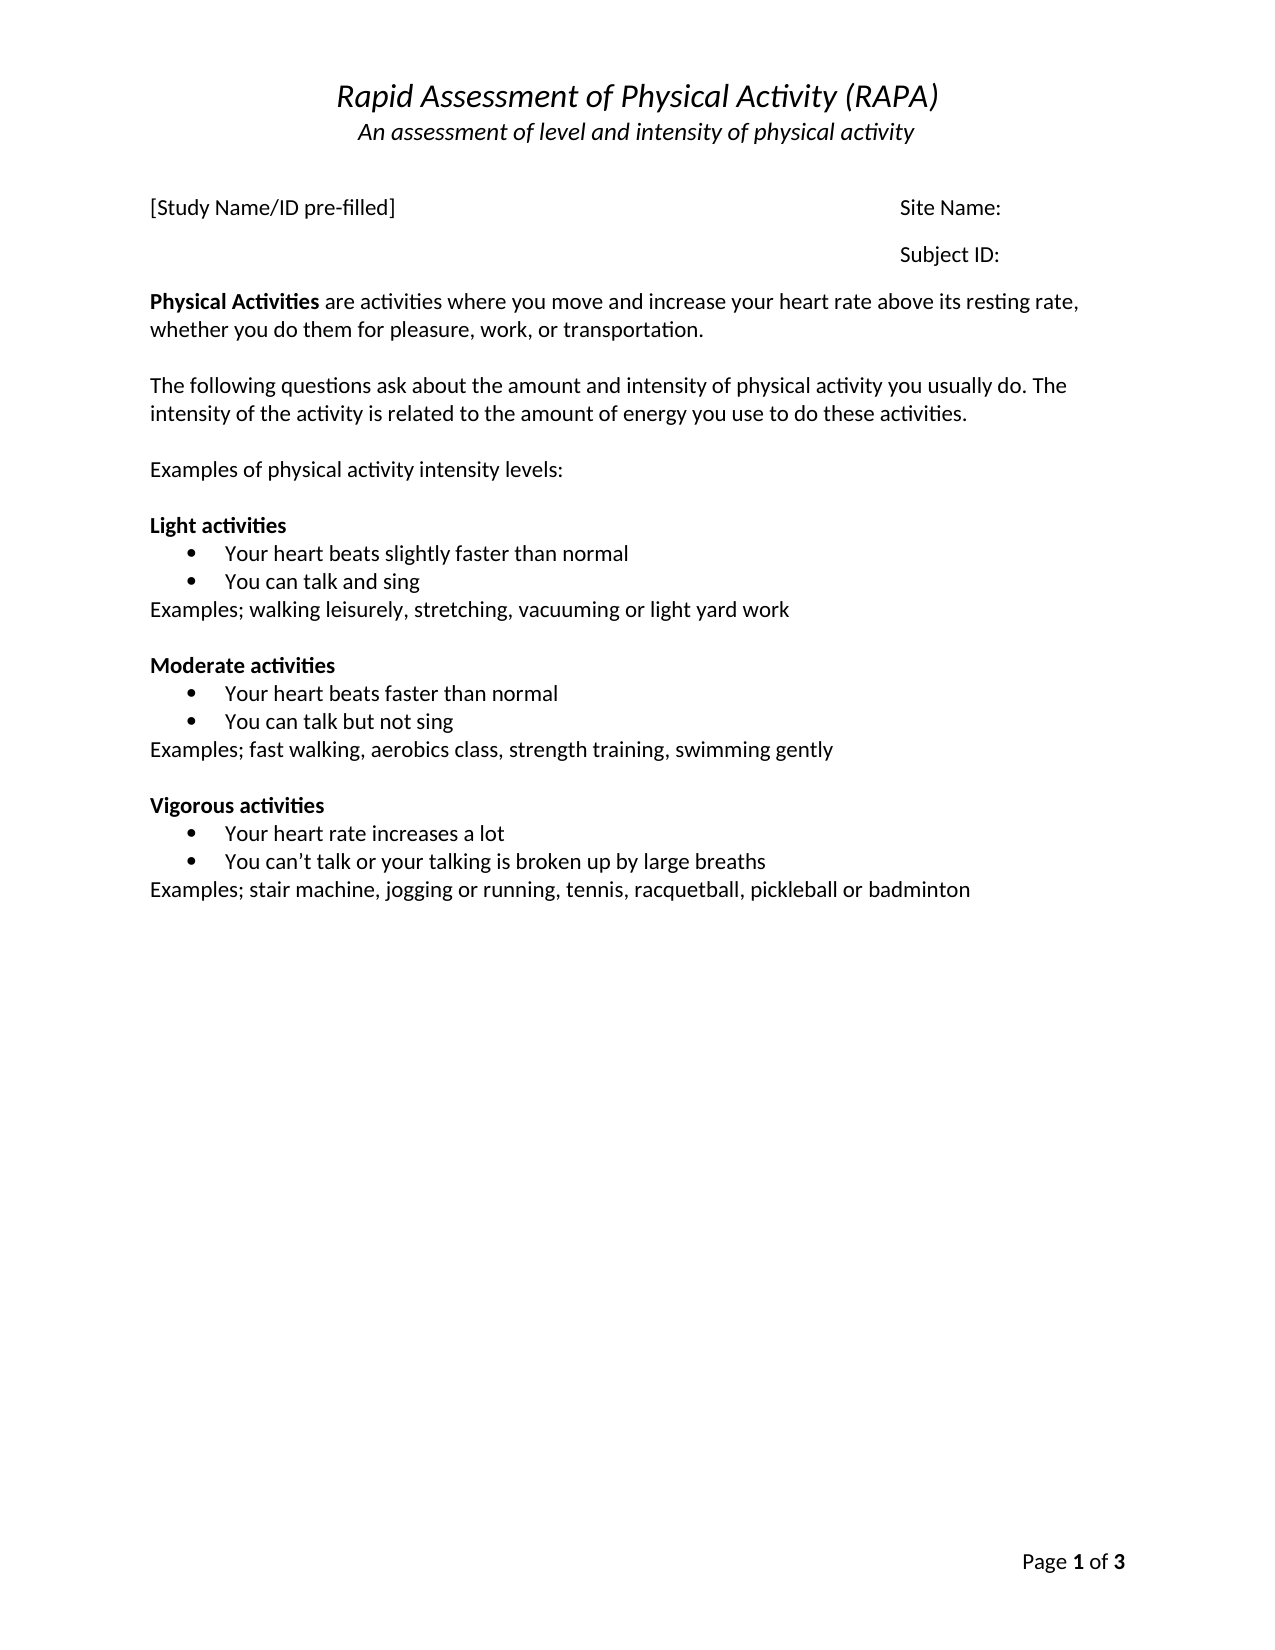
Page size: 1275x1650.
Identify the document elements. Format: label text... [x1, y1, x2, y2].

text Examples of physical activity intensity levels: [150, 455, 1125, 483]
list You can’t talk or your talking is broken up by large breaths [187, 847, 1125, 875]
list You can talk and sing [187, 567, 1125, 595]
text Examples; stair machine, jogging or running, tennis, racquetball, pickleball or badminton [150, 875, 1125, 903]
list Your heart rate increases a lot [187, 819, 1125, 847]
list Your heart beats faster than normal [187, 679, 1125, 707]
text Examples; fast walking, aerobics class, strength training, swimming gently [150, 735, 1125, 763]
text Moderate activities [150, 651, 1125, 679]
text Light activities [150, 511, 1125, 539]
text The following questions ask about the amount and intensity of physical activity you usually do. The intensity of the activity is related to the amount of energy you use to do these activities. [150, 371, 1125, 427]
text Vigorous activities [150, 791, 1125, 819]
list Your heart beats slightly faster than normal [187, 539, 1125, 567]
list You can talk but not sing [187, 707, 1125, 735]
text Physical Activities are activities where you move and increase your heart rate above its resting rate, whether you do them for pleasure, work, or transportation. [150, 287, 1125, 343]
text Examples; walking leisurely, stretching, vacuuming or light yard work [150, 595, 1125, 623]
